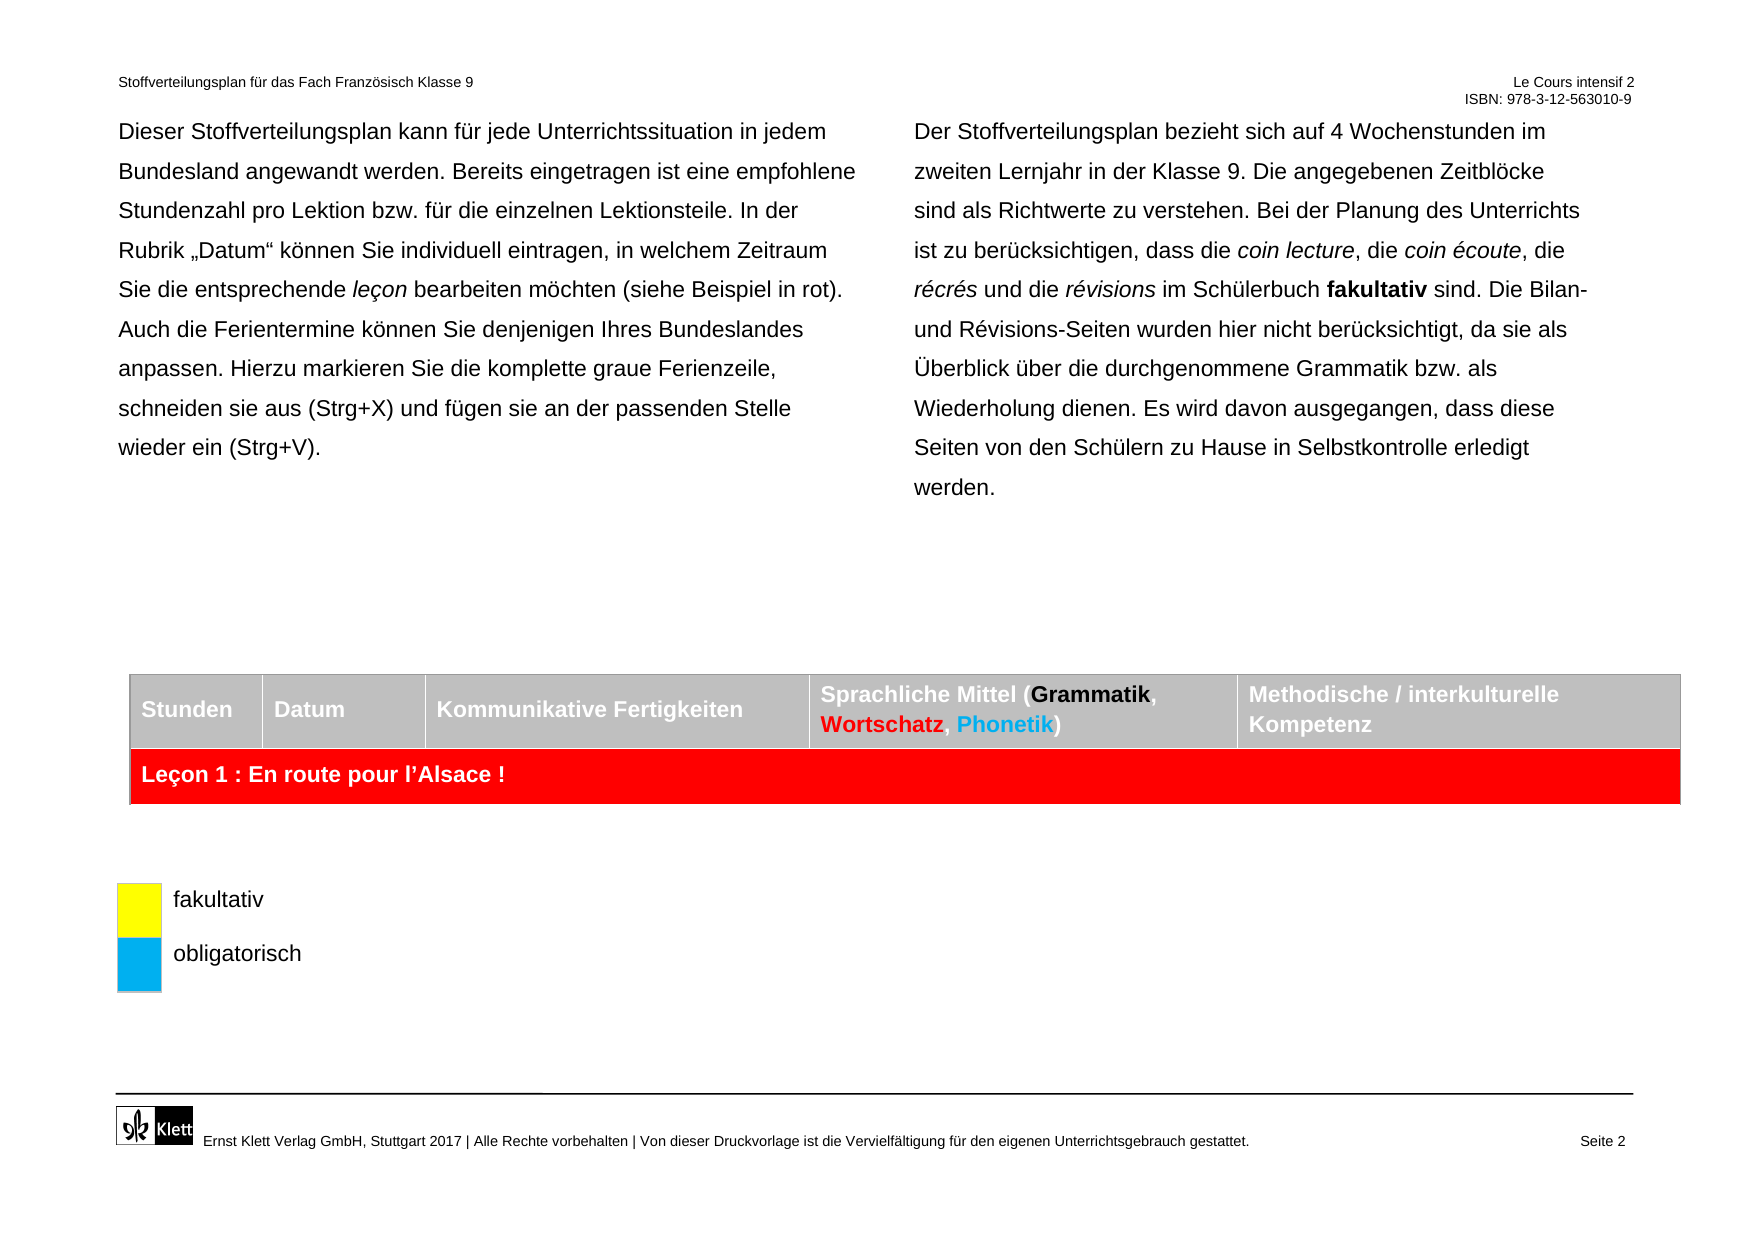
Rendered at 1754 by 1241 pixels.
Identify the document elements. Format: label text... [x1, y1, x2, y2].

text Der Stoffverteilungsplan bezieht sich auf 4 Wochenstunden im zweiten Lernjahr in der Klasse 9. Die angegebenen Zeitblöcke sind als Richtwerte zu verstehen. Bei der Planung des Unterrichts ist zu berücksichtigen, dass die coin lecture, die coin écoute, die récrés und die révisions im Schülerbuch fakultativ sind. Die Bilan- und Révisions-Seiten wurden hier nicht berücksichtigt, da sie als Überblick über die durchgenommene Grammatik bzw. als Wiederholung dienen. Es wird davon ausgegangen, dass diese Seiten von den Schülern zu Hause in Selbstkontrolle erledigt werden. [914, 118, 1589, 500]
table_header Methodische / interkulturelle Kompetenz [1238, 675, 1680, 748]
text Dieser Stoffverteilungsplan kann für jede Unterrichtssituation in jedem Bundesland angewandt werden. Bereits eingetragen ist eine empfohlene Stundenzahl pro Lektion bzw. für die einzelnen Lektionsteile. In der Rubrik „Datum“ können Sie individuell eintragen, in welchem Zeitraum Sie die entsprechende leçon bearbeiten möchten (siehe Beispiel in rot). Auch die Ferientermine können Sie denjenigen Ihres Bundeslandes anpassen. Hierzu markieren Sie die komplette graue Ferienzeile, schneiden sie aus (Strg+X) und fügen sie an der passenden Stelle wieder ein (Strg+V). [118, 118, 858, 460]
table_header Stunden [131, 675, 262, 748]
table_header [118, 884, 161, 937]
table_cell Leçon 1 : En route pour l’Alsace ! [131, 749, 1680, 804]
table_header Datum [263, 675, 425, 748]
table_header Kommunikative Fertigkeiten [426, 675, 809, 748]
table_cell [118, 938, 161, 991]
picture [116, 1106, 193, 1145]
table_cell obligatorisch [162, 937, 313, 991]
table_header Sprachliche Mittel (Grammatik, Wortschatz, Phonetik) [810, 675, 1237, 748]
table_header fakultativ [162, 883, 313, 937]
